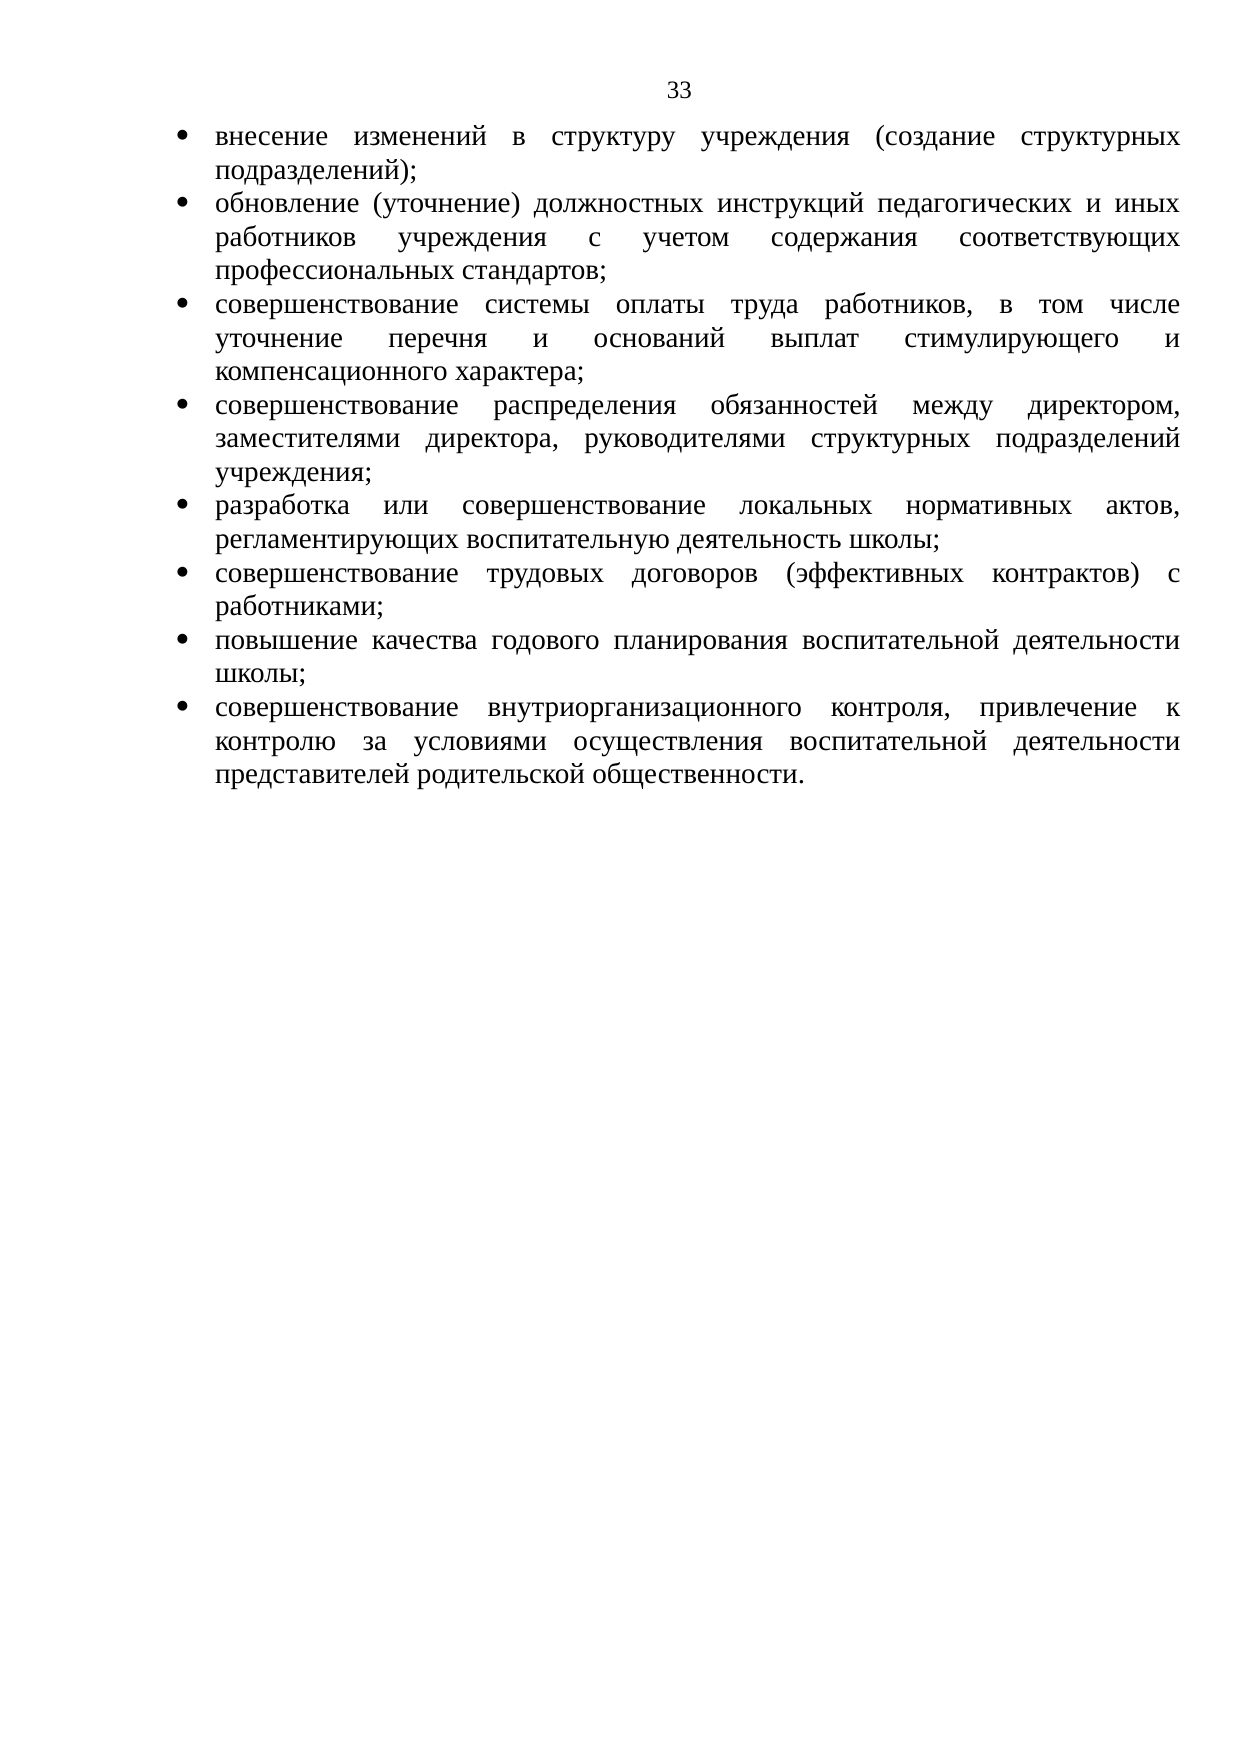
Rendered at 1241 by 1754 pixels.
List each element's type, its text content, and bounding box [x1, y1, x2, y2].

list обновление (уточнение) должностных инструкций педагогических и иных работников учреждения с учетом содержания соответствующих профессиональных стандартов; [177, 185, 1181, 286]
list совершенствование системы оплаты труда работников, в том числе уточнение перечня и оснований выплат стимулирующего и компенсационного характера; [177, 286, 1181, 387]
list разработка или совершенствование локальных нормативных актов, регламентирующих воспитательную деятельность школы; [177, 487, 1181, 555]
list совершенствование внутриорганизационного контроля, привлечение к контролю за условиями осуществления воспитательной деятельности представителей родительской общественности. [177, 689, 1181, 790]
list совершенствование распределения обязанностей между директором, заместителями директора, руководителями структурных подразделений учреждения; [177, 387, 1181, 487]
list повышение качества годового планирования воспитательной деятельности школы; [177, 622, 1181, 689]
list совершенствование трудовых договоров (эффективных контрактов) с работниками; [177, 555, 1181, 622]
list внесение изменений в структуру учреждения (создание структурных подразделений); [177, 118, 1181, 185]
